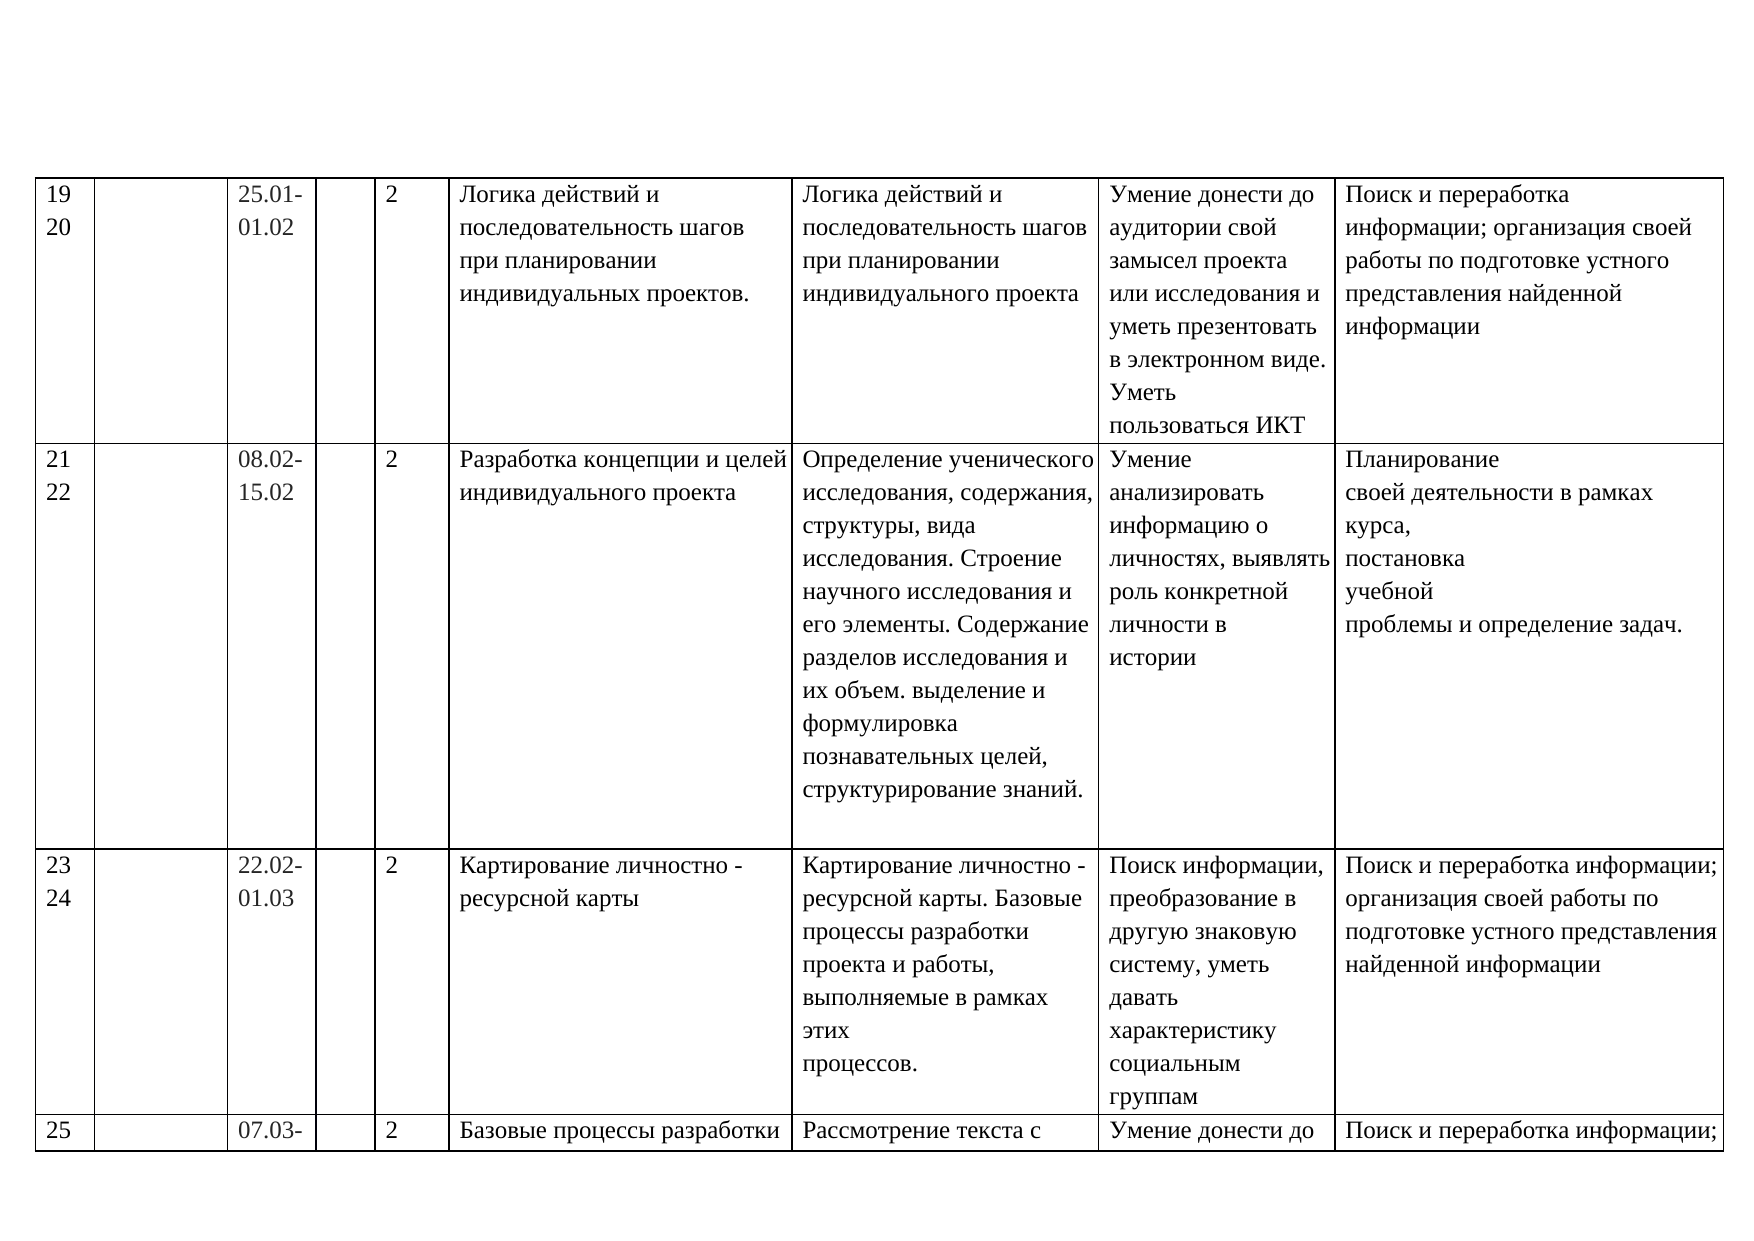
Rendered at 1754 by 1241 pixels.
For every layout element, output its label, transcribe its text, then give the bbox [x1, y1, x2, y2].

table_cell 19 20 [36, 179, 94, 442]
table_cell Поиск и переработка информации; организация своей работы по подготовке устного представления найденной информации [1336, 179, 1723, 442]
table_cell 2 [376, 179, 448, 442]
table_cell [317, 444, 374, 848]
table_cell Умение анализировать информацию о личностях, выявлять роль конкретной личности в истории [1099, 444, 1334, 848]
table_cell 25 26 [36, 1115, 94, 1150]
table_cell Поиск информации, преобразование в другую знаковую систему, уметь давать характеристику социальным группам [1099, 850, 1334, 1113]
table_cell [95, 444, 227, 848]
table_cell 21 22 [36, 444, 94, 848]
table_cell 25.01- 01.02 [228, 179, 315, 442]
table_cell Планирование своей деятельности в рамках курса, постановка учебной проблемы и определение задач. [1336, 444, 1723, 848]
table_cell 2 [376, 444, 448, 848]
table_cell 23 24 [36, 850, 94, 1113]
table_cell [317, 850, 374, 1113]
table_cell [95, 850, 227, 1113]
table_cell [317, 179, 374, 442]
table_cell [317, 1115, 374, 1150]
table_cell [793, 1115, 1098, 1150]
table_cell Определение ученического исследования, содержания, структуры, вида исследования. Строение научного исследования и его элементы. Содержание разделов исследования и их объем. выделение и формулировка познавательных целей, структурирование знаний. [793, 444, 1098, 848]
table_cell Логика действий и последовательность шагов при планировании индивидуального проекта [793, 179, 1098, 442]
table_cell 2 [376, 1115, 448, 1150]
table_cell Разработка концепции и целей индивидуального проекта [450, 444, 791, 848]
table_cell Картирование личностно - ресурсной карты [450, 850, 791, 1113]
table_cell Логика действий и последовательность шагов при планировании индивидуальных проектов. [450, 179, 791, 442]
table_cell Умение донести до аудитории свой замысел проекта или исследования и уметь презентовать в электронном виде. Уметь пользоваться ИКТ [1099, 179, 1334, 442]
table_cell 07.03- 15.03 [228, 1115, 315, 1150]
table_cell 08.02- 15.02 [228, 444, 315, 848]
table_cell 2 [376, 850, 448, 1113]
table_cell Картирование личностно - ресурсной карты. Базовые процессы разработки проекта и работы, выполняемые в рамках этих процессов. [793, 850, 1098, 1113]
table_cell Поиск и переработка информации; организация своей работы по подготовке устного представления найденной информации [1336, 850, 1723, 1113]
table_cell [450, 1115, 791, 1150]
table_cell [95, 1115, 227, 1150]
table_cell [1099, 1115, 1334, 1150]
table_cell [95, 179, 227, 442]
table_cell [1336, 1115, 1723, 1150]
table_cell 22.02- 01.03 [228, 850, 315, 1113]
